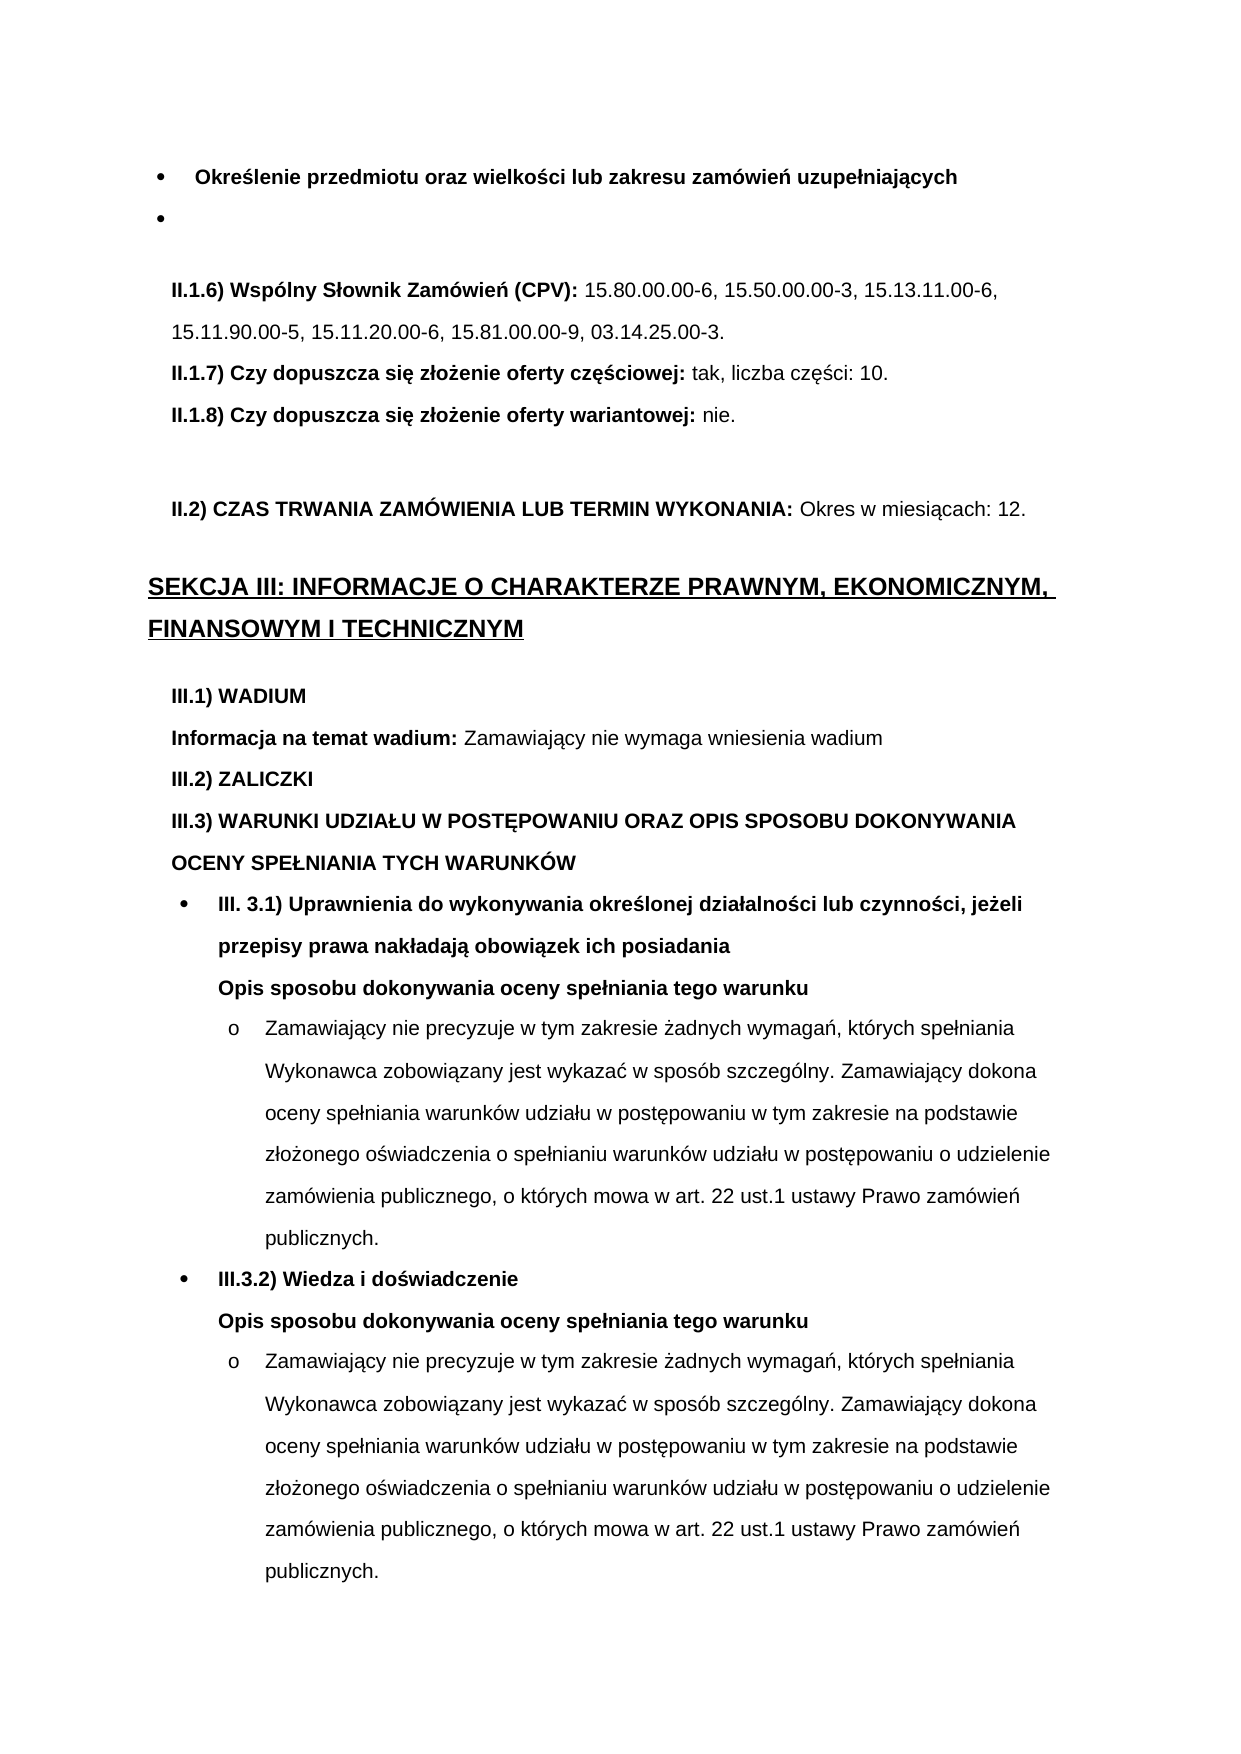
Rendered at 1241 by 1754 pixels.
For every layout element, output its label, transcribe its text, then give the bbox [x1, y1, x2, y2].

text II.1.8) Czy dopuszcza się złożenie oferty wariantowej: nie. [171, 385, 1093, 427]
list Określenie przedmiotu oraz wielkości lub zakresu zamówień uzupełniających [157, 148, 1093, 189]
text Opis sposobu dokonywania oceny spełniania tego warunku [218, 1291, 1093, 1333]
list III. 3.1) Uprawnienia do wykonywania określonej działalności lub czynności, jeżeli przepisy prawa nakładają obowiązek ich posiadania [180, 874, 1093, 958]
text II.1.7) Czy dopuszcza się złożenie oferty częściowej: tak, liczba części: 10. [171, 343, 1093, 385]
list III.3.2) Wiedza i doświadczenie [180, 1249, 1093, 1291]
text SEKCJA III: INFORMACJE O CHARAKTERZE PRAWNYM, EKONOMICZNYM, FINANSOWYM I TECHNICZNYM [148, 559, 1093, 643]
text III.1) WADIUM [171, 666, 1093, 708]
text III.2) ZALICZKI [171, 749, 1093, 791]
text Opis sposobu dokonywania oceny spełniania tego warunku [218, 958, 1093, 999]
text II.2) CZAS TRWANIA ZAMÓWIENIA LUB TERMIN WYKONANIA: Okres w miesiącach: 12. [171, 479, 1093, 520]
text III.3) WARUNKI UDZIAŁU W POSTĘPOWANIU ORAZ OPIS SPOSOBU DOKONYWANIA OCENY SPEŁNIANIA TYCH WARUNKÓW [171, 791, 1093, 874]
text II.1.6) Wspólny Słownik Zamówień (CPV): 15.80.00.00-6, 15.50.00.00-3, 15.13.11.00-6, 15.11.90.00-5, 15.11.20.00-6, 15.81.00.00-9, 03.14.25.00-3. [171, 260, 1093, 343]
text Informacja na temat wadium: Zamawiający nie wymaga wniesienia wadium [171, 708, 1093, 749]
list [227, 1333, 1093, 1583]
